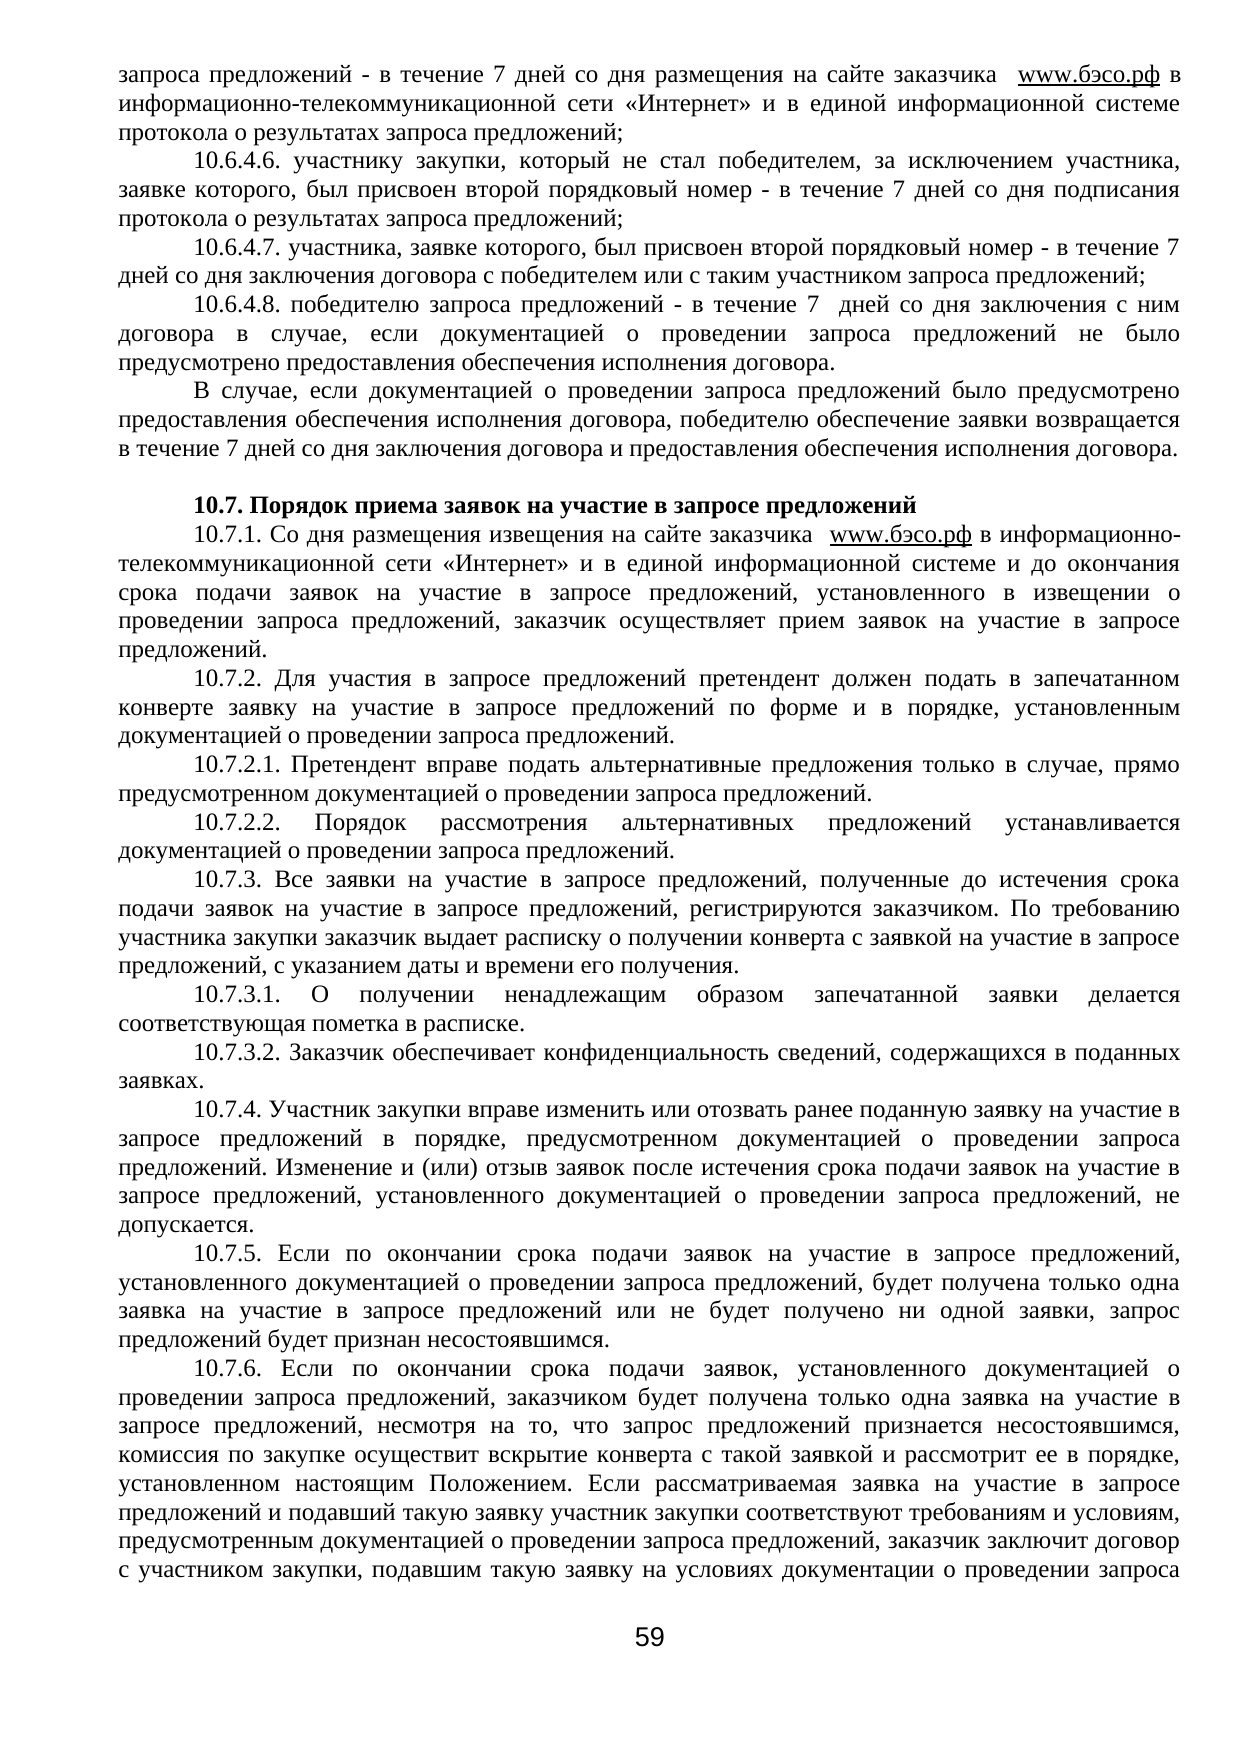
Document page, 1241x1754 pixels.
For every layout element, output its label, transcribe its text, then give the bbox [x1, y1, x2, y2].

text 10.7.1. Со дня размещения извещения на сайте заказчика www.бэсо.рф в информационно-телекоммуникационной сети «Интернет» и в единой информационной системе и до окончания срока подачи заявок на участие в запросе предложений, установленного в извещении о проведении запроса предложений, заказчик осуществляет прием заявок на участие в запросе предложений. [118, 519, 1181, 663]
text 10.7.2.1. Претендент вправе подать альтернативные предложения только в случае, прямо предусмотренном документацией о проведении запроса предложений. [118, 749, 1181, 807]
text 10.7.4. Участник закупки вправе изменить или отозвать ранее поданную заявку на участие в запросе предложений в порядке, предусмотренном документацией о проведении запроса предложений. Изменение и (или) отзыв заявок после истечения срока подачи заявок на участие в запросе предложений, установленного документацией о проведении запроса предложений, не допускается. [118, 1094, 1181, 1238]
text 10.7.3.1. О получении ненадлежащим образом запечатанной заявки делается соответствующая пометка в расписке. [118, 979, 1181, 1037]
text 10.7.5. Если по окончании срока подачи заявок на участие в запросе предложений, установленного документацией о проведении запроса предложений, будет получена только одна заявка на участие в запросе предложений или не будет получено ни одной заявки, запрос предложений будет признан несостоявшимся. [118, 1238, 1181, 1353]
text 10.6.4.6. участнику закупки, который не стал победителем, за исключением участника, заявке которого, был присвоен второй порядковый номер - в течение 7 дней со дня подписания протокола о результатах запроса предложений; [118, 145, 1181, 232]
text 10.6.4.7. участника, заявке которого, был присвоен второй порядковый номер - в течение 7 дней со дня заключения договора с победителем или с таким участником запроса предложений; [118, 232, 1181, 289]
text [118, 1353, 1181, 1583]
text 10.7.2. Для участия в запросе предложений претендент должен подать в запечатанном конверте заявку на участие в запросе предложений по форме и в порядке, установленным документацией о проведении запроса предложений. [118, 663, 1181, 749]
text 10.6.4.8. победителю запроса предложений - в течение 7 дней со дня заключения с ним договора в случае, если документацией о проведении запроса предложений не было предусмотрено предоставления обеспечения исполнения договора. [118, 289, 1181, 375]
text В случае, если документацией о проведении запроса предложений было предусмотрено предоставления обеспечения исполнения договора, победителю обеспечение заявки возвращается в течение 7 дней со дня заключения договора и предоставления обеспечения исполнения договора. [118, 375, 1181, 462]
text 10.7.2.2. Порядок рассмотрения альтернативных предложений устанавливается документацией о проведении запроса предложений. [118, 807, 1181, 864]
text 10.7.3. Все заявки на участие в запросе предложений, полученные до истечения срока подачи заявок на участие в запросе предложений, регистрируются заказчиком. По требованию участника закупки заказчик выдает расписку о получении конверта с заявкой на участие в запросе предложений, с указанием даты и времени его получения. [118, 864, 1181, 979]
text 10.7. Порядок приема заявок на участие в запросе предложений [118, 490, 1181, 519]
text 10.7.3.2. Заказчик обеспечивает конфиденциальность сведений, содержащихся в поданных заявках. [118, 1037, 1181, 1094]
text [118, 59, 1181, 145]
